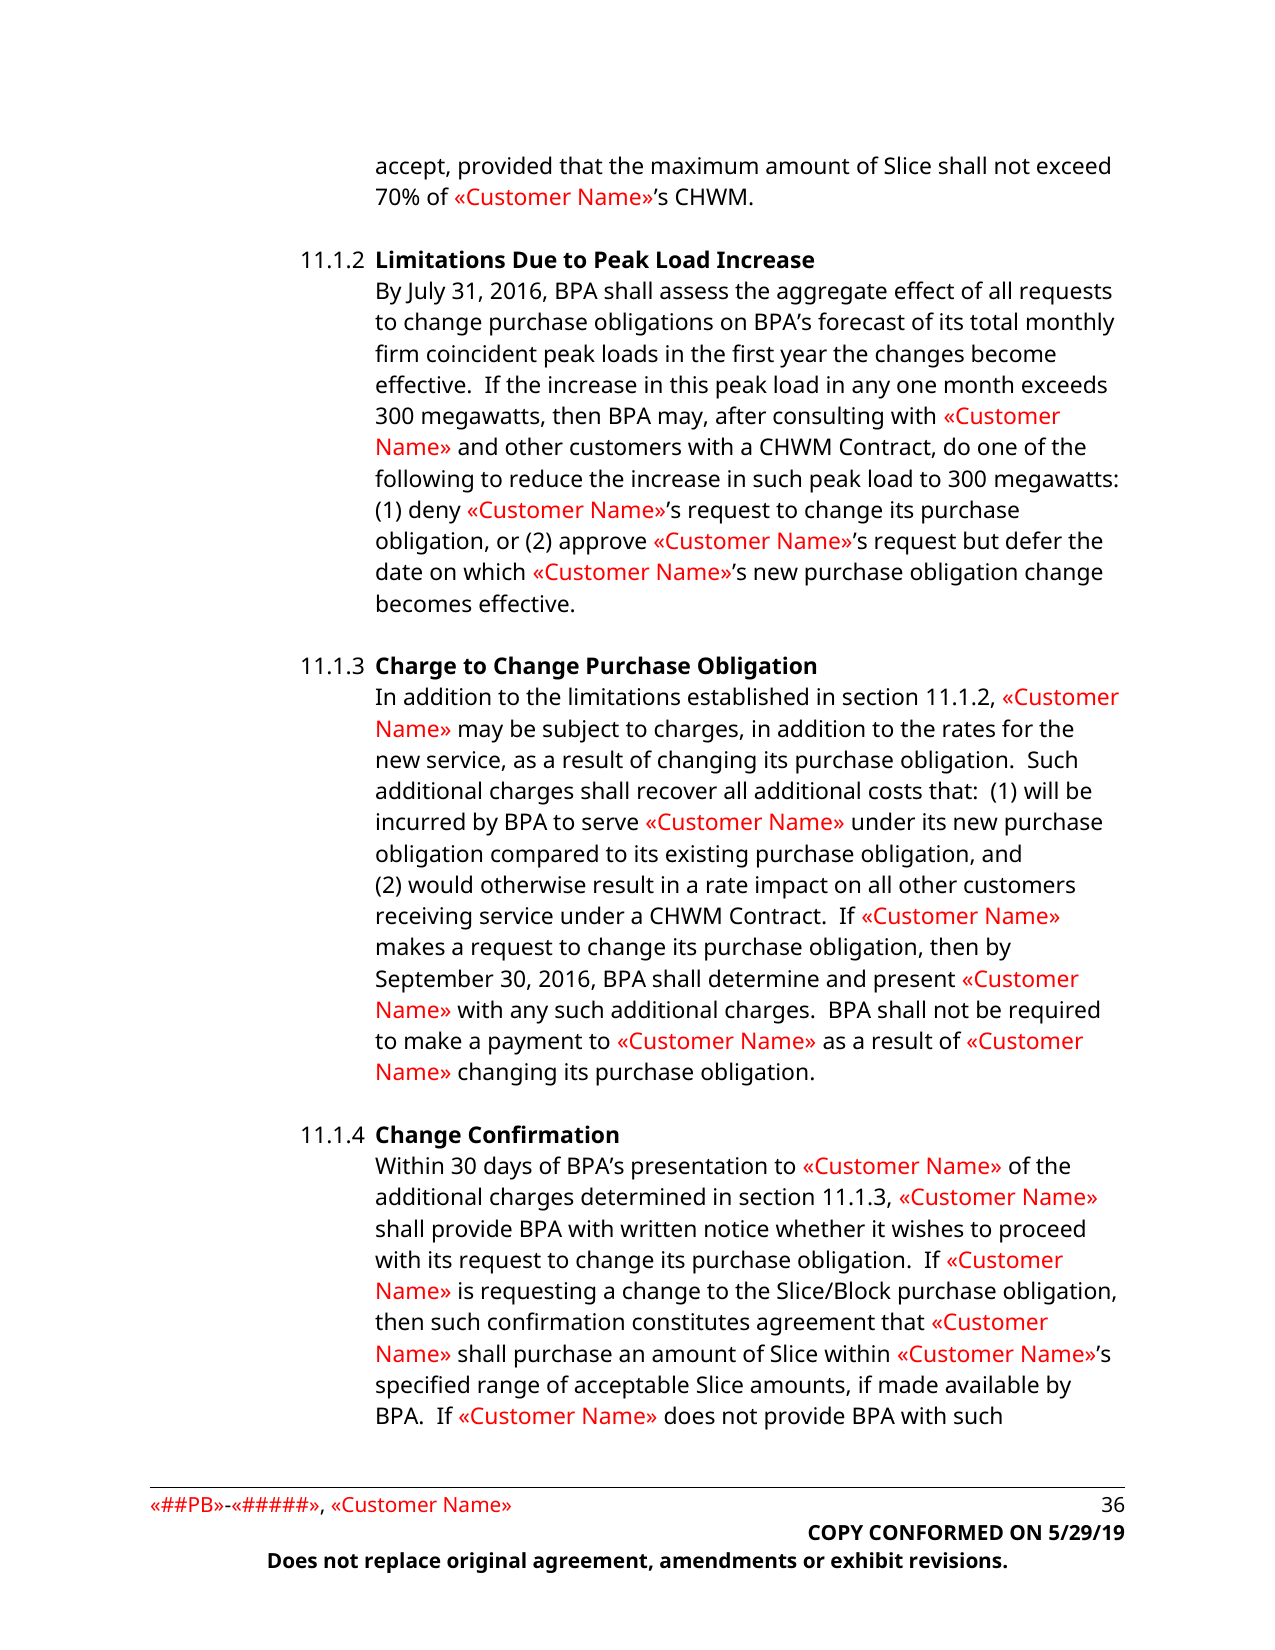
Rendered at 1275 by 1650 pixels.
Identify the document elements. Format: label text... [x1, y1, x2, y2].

text 11.1.4 Change Confirmation [300, 1119, 1125, 1150]
text 11.1.3 Charge to Change Purchase Obligation [300, 650, 1125, 681]
text 11.1.2 Limitations Due to Peak Load Increase [300, 244, 1125, 275]
text By July 31, 2016, BPA shall assess the aggregate effect of all requests to change purchase obligations on BPA’s forecast of its total monthly firm coincident peak loads in the first year the changes become effective. If the increase in this peak load in any one month exceeds 300 megawatts, then BPA may, after consulting with «Customer Name» and other customers with a CHWM Contract, do one of the following to reduce the increase in such peak load to 300 megawatts: (1) deny «Customer Name»’s request to change its purchase obligation, or (2) approve «Customer Name»’s request but defer the date on which «Customer Name»’s new purchase obligation change becomes effective. [375, 275, 1125, 619]
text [375, 150, 1125, 212]
text In addition to the limitations established in section 11.1.2, «Customer Name» may be subject to charges, in addition to the rates for the new service, as a result of changing its purchase obligation. Such additional charges shall recover all additional costs that: (1) will be incurred by BPA to serve «Customer Name» under its new purchase obligation compared to its existing purchase obligation, and (2) would otherwise result in a rate impact on all other customers receiving service under a CHWM Contract. If «Customer Name» makes a request to change its purchase obligation, then by September 30, 2016, BPA shall determine and present «Customer Name» with any such additional charges. BPA shall not be required to make a payment to «Customer Name» as a result of «Customer Name» changing its purchase obligation. [375, 681, 1125, 1087]
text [375, 1150, 1125, 1431]
